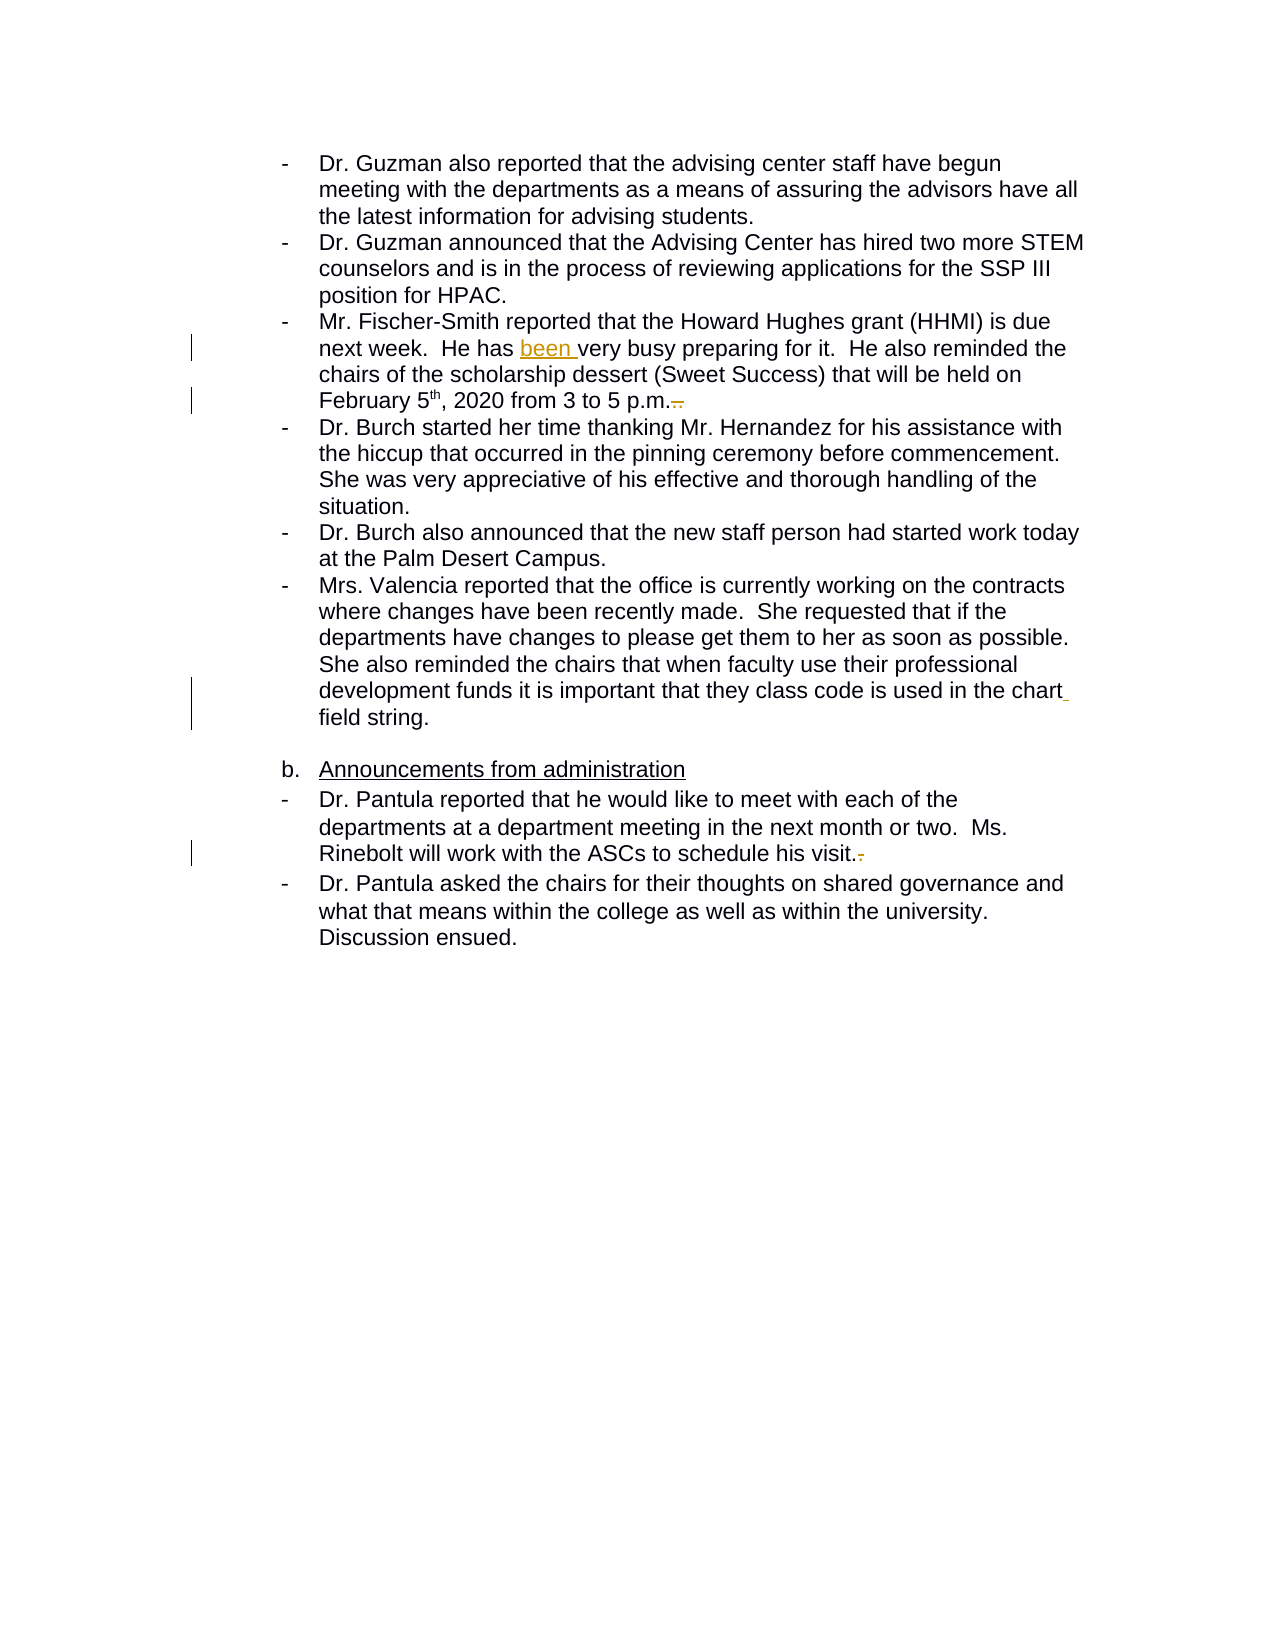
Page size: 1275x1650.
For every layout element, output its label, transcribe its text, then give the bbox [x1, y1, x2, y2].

list Mr. Fischer-Smith reported that the Howard Hughes grant (HHMI) is due next week. He has very busy preparing for it. He also reminded the chairs of the scholarship dessert (Sweet Success) that will be held on February 5th, 2020 from 3 to 5 p.m. [281, 308, 1087, 413]
list Announcements from administration [281, 756, 1087, 782]
list Dr. Burch started her time thanking Mr. Hernandez for his assistance with the hiccup that occurred in the pinning ceremony before commencement. She was very appreciative of his effective and thorough handling of the situation. [281, 413, 1087, 519]
list Dr. Guzman announced that the Advising Center has hired two more STEM counselors and is in the process of reviewing applications for the SSP III position for HPAC. [281, 229, 1087, 308]
list Dr. Pantula asked the chairs for their thoughts on shared governance and what that means within the college as well as within the university. Discussion ensued. [281, 866, 1087, 950]
list Dr. Burch also announced that the new staff person had started work today at the Palm Desert Campus. [281, 519, 1087, 572]
list Dr. Guzman also reported that the advising center staff have begun meeting with the departments as a means of assuring the advisors have all the latest information for advising students. [281, 150, 1087, 229]
list Mrs. Valencia reported that the office is currently working on the contracts where changes have been recently made. She requested that if the departments have changes to please get them to her as soon as possible. She also reminded the chairs that when faculty use their professional development funds it is important that they class code is used in the chartfield string. [281, 572, 1087, 730]
list Dr. Pantula reported that he would like to meet with each of the departments at a department meeting in the next month or two. Ms. Rinebolt will work with the ASCs to schedule his visit. [281, 782, 1087, 866]
